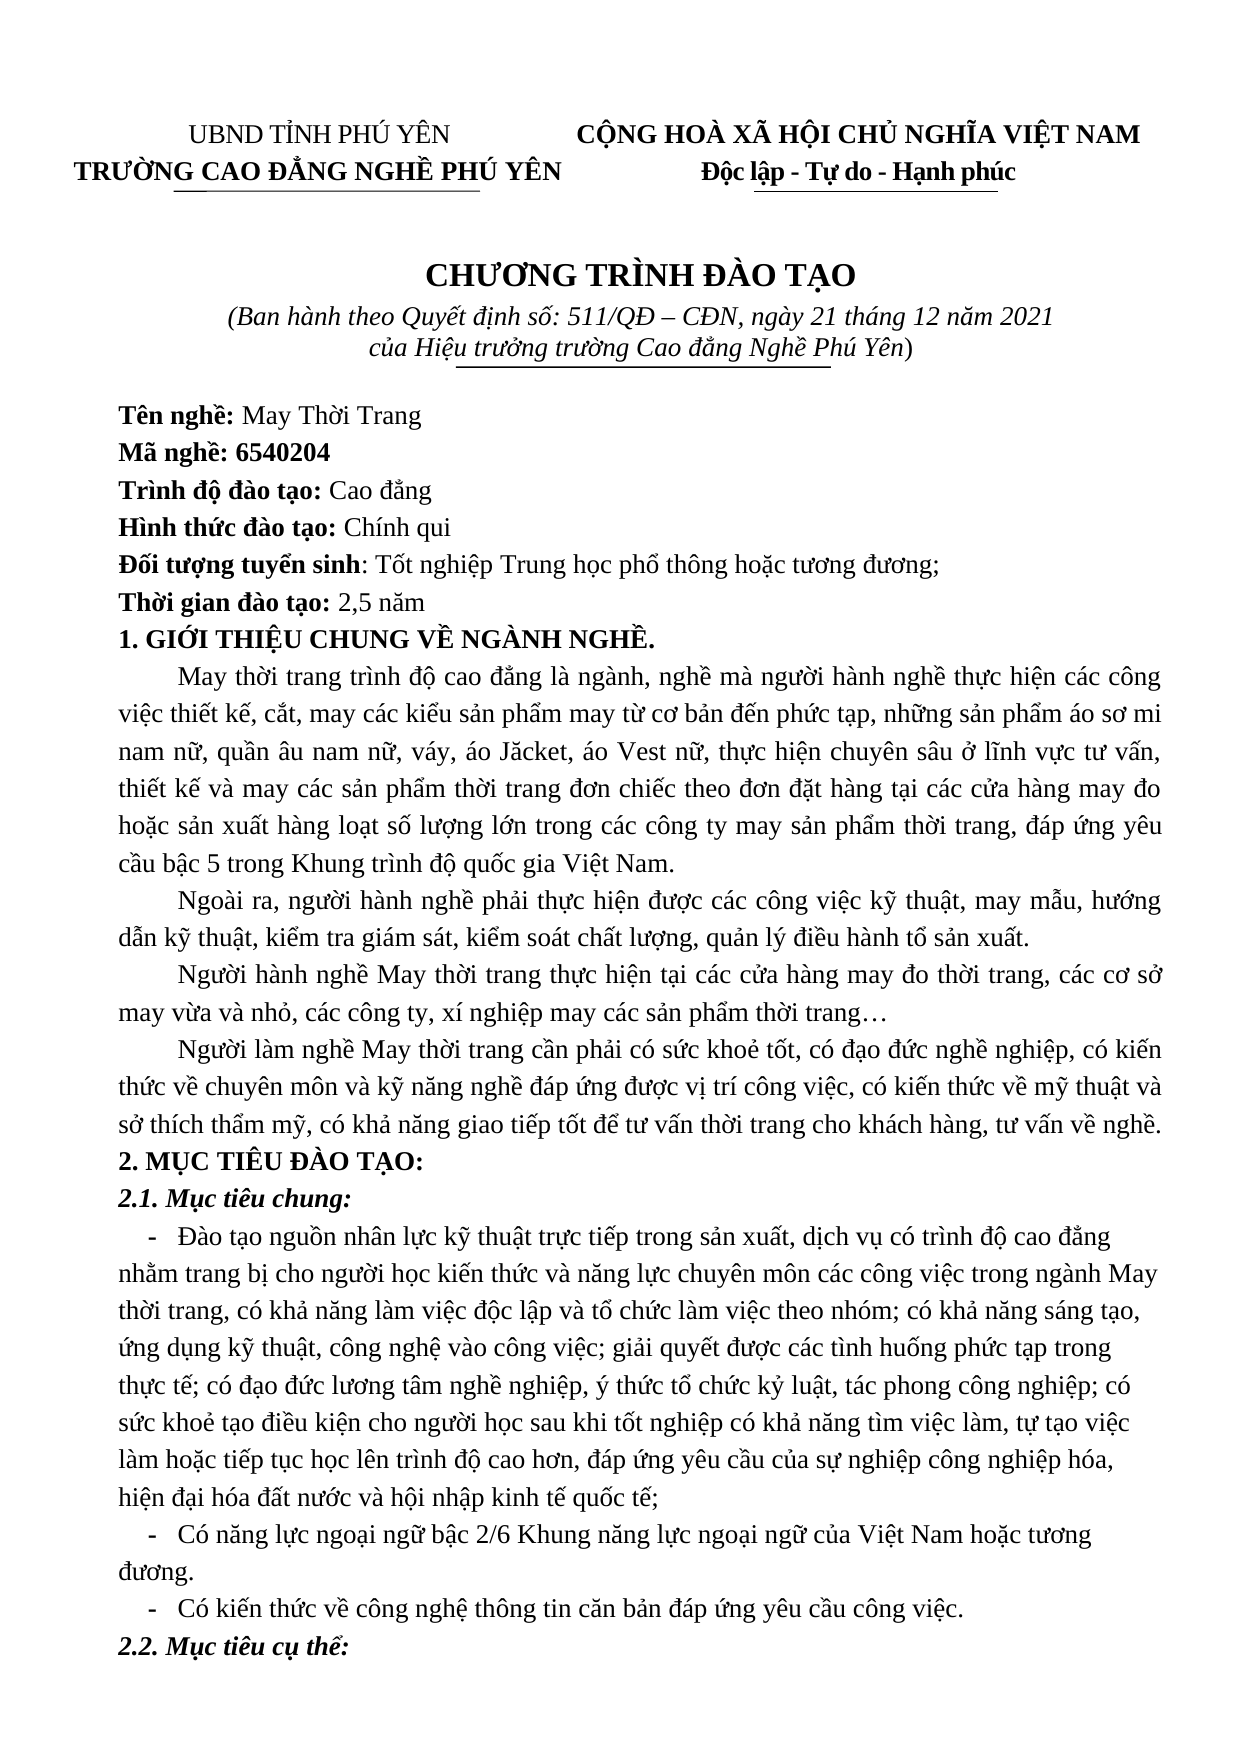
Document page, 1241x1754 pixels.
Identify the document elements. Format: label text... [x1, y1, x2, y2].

table_header UBND TỈNH PHÚ YÊN TRƯỜNG CAO ĐẲNG NGHỀ PHÚ YÊN [70, 118, 569, 230]
text 2.1. Mục tiêu chung: [118, 1182, 1163, 1213]
text Ngoài ra, người hành nghề phải thực hiện được các công việc kỹ thuật, may mẫu, hướng dẫn kỹ thuật, kiểm tra giám sát, kiểm soát chất lượng, quản lý điều hành tổ sản xuất. [118, 884, 1163, 952]
list Có kiến thức về công nghệ thông tin căn bản đáp ứng yêu cầu công việc. [118, 1592, 1163, 1624]
list Đào tạo nguồn nhân lực kỹ thuật trực tiếp trong sản xuất, dịch vụ có trình độ cao đẳng nhằm trang bị cho người học kiến thức và năng lực chuyên môn các công việc trong ngành May thời trang, có khả năng làm việc độc lập và tổ chức làm việc theo nhóm; có khả năng sáng tạo, ứng dụng kỹ thuật, công nghệ vào công việc; giải quyết được các tình huống phức tạp trong thực tế; có đạo đức lương tâm nghề nghiệp, ý thức tổ chức kỷ luật, tác phong công nghiệp; có sức khoẻ tạo điều kiện cho người học sau khi tốt nghiệp có khả năng tìm việc làm, tự tạo việc làm hoặc tiếp tục học lên trình độ cao hơn, đáp ứng yêu cầu của sự nghiệp công nghiệp hóa, hiện đại hóa đất nước và hội nhập kinh tế quốc tế; [118, 1219, 1163, 1512]
text Trình độ đào tạo: Cao đẳng [118, 474, 1163, 505]
text 2.2. Mục tiêu cụ thể: [118, 1630, 1163, 1661]
list Có năng lực ngoại ngữ bậc 2/6 Khung năng lực ngoại ngữ của Việt Nam hoặc tương đương. [118, 1518, 1163, 1586]
text Người làm nghề May thời trang cần phải có sức khoẻ tốt, có đạo đức nghề nghiệp, có kiến thức về chuyên môn và kỹ năng nghề đáp ứng được vị trí công việc, có kiến thức về mỹ thuật và sở thích thẩm mỹ, có khả năng giao tiếp tốt để tư vấn thời trang cho khách hàng, tư vấn về nghề. [118, 1033, 1163, 1139]
text Tên nghề: May Thời Trang [118, 399, 1163, 430]
text Hình thức đào tạo: Chính qui [118, 511, 1163, 542]
text Đối tượng tuyển sinh: Tốt nghiệp Trung học phổ thông hoặc tương đương; [118, 548, 1163, 579]
table_header CỘNG HOÀ XÃ HỘI CHỦ NGHĨA VIỆT NAM Độc lập - Tự do - Hạnh phúc [569, 118, 1148, 230]
text 1. GIỚI THIỆU CHUNG VỀ NGÀNH NGHỀ. [118, 623, 1163, 654]
text của Hiệu trưởng trường Cao đẳng Nghề Phú Yên) [118, 331, 1163, 362]
subtitle CHƯƠNG TRÌNH ĐÀO TẠO [118, 255, 1163, 293]
text Người hành nghề May thời trang thực hiện tại các cửa hàng may đo thời trang, các cơ sở may vừa và nhỏ, các công ty, xí nghiệp may các sản phẩm thời trang… [118, 958, 1163, 1027]
text (Ban hành theo Quyết định số: 511/QĐ – CĐN, ngày 21 tháng 12 năm 2021 [118, 299, 1163, 331]
text Thời gian đào tạo: 2,5 năm [118, 586, 1163, 617]
text Mã nghề: 6540204 [118, 436, 1163, 468]
text May thời trang trình độ cao đẳng là ngành, nghề mà người hành nghề thực hiện các công việc thiết kế, cắt, may các kiểu sản phẩm may từ cơ bản đến phức tạp, những sản phẩm áo sơ mi nam nữ, quần âu nam nữ, váy, áo Jăcket, áo Vest nữ, thực hiện chuyên sâu ở lĩnh vực tư vấn, thiết kế và may các sản phẩm thời trang đơn chiếc theo đơn đặt hàng tại các cửa hàng may đo hoặc sản xuất hàng loạt số lượng lớn trong các công ty may sản phẩm thời trang, đáp ứng yêu cầu bậc 5 trong Khung trình độ quốc gia Việt Nam. [118, 660, 1163, 878]
text 2. MỤC TIÊU ĐÀO TẠO: [118, 1145, 1163, 1176]
